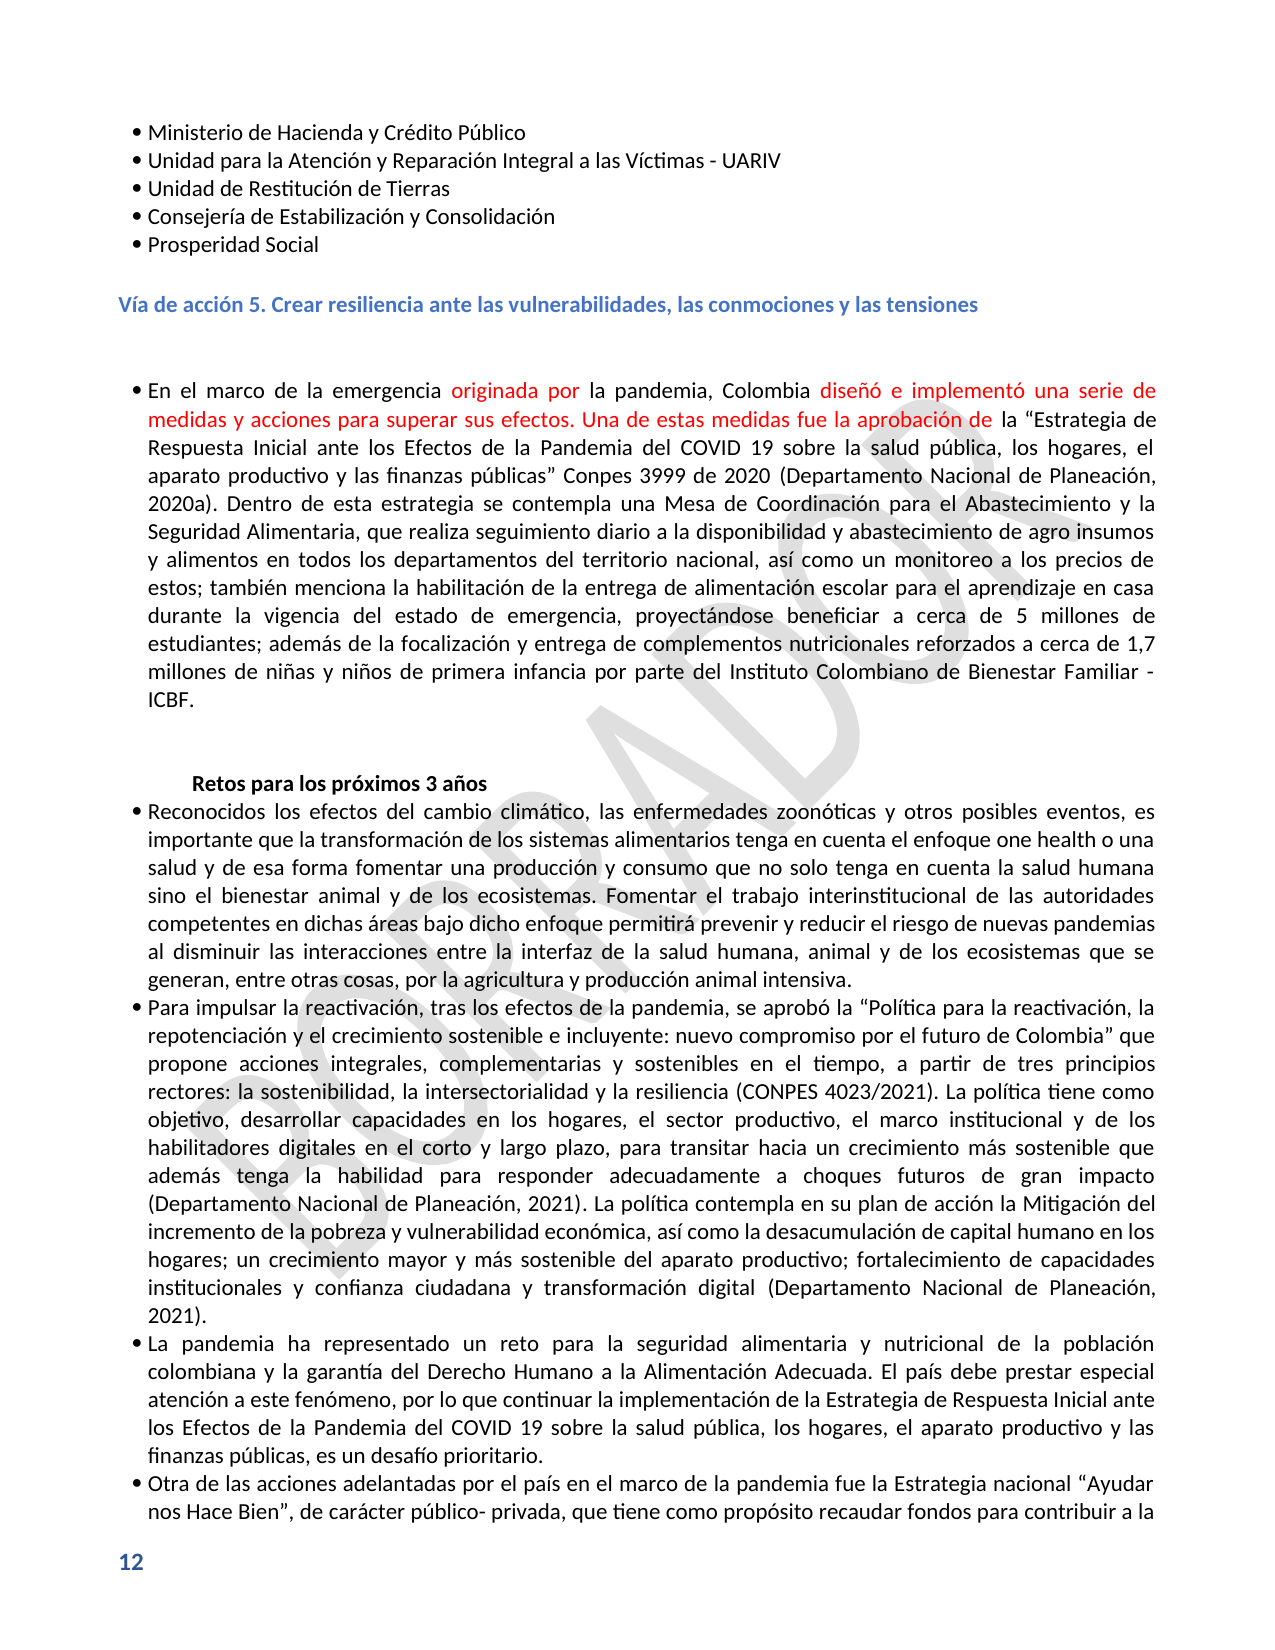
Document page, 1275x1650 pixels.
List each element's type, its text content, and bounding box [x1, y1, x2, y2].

list Ministerio de Hacienda y Crédito Público [133, 118, 1157, 146]
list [133, 1469, 1157, 1526]
list Reconocidos los efectos del cambio climático, las enfermedades zoonóticas y otros posibles eventos, es importante que la transformación de los sistemas alimentarios tenga en cuenta el enfoque one health o una salud y de esa forma fomentar una producción y consumo que no solo tenga en cuenta la salud humana sino el bienestar animal y de los ecosistemas. Fomentar el trabajo interinstitucional de las autoridades competentes en dichas áreas bajo dicho enfoque permitirá prevenir y reducir el riesgo de nuevas pandemias al disminuir las interacciones entre la interfaz de la salud humana, animal y de los ecosistemas que se generan, entre otras cosas, por la agricultura y producción animal intensiva. [133, 797, 1157, 993]
list Unidad de Restitución de Tierras [133, 174, 1157, 202]
subtitle Vía de acción 5. Crear resiliencia ante las vulnerabilidades, las conmociones y las tensiones [118, 290, 1157, 318]
list Prosperidad Social [133, 230, 1157, 258]
list Consejería de Estabilización y Consolidación [133, 202, 1157, 230]
list Unidad para la Atención y Reparación Integral a las Víctimas - UARIV [133, 146, 1157, 174]
text Retos para los próximos 3 años [118, 769, 1157, 797]
list Para impulsar la reactivación, tras los efectos de la pandemia, se aprobó la “Política para la reactivación, la repotenciación y el crecimiento sostenible e incluyente: nuevo compromiso por el futuro de Colombia” que propone acciones integrales, complementarias y sostenibles en el tiempo, a partir de tres principios rectores: la sostenibilidad, la intersectorialidad y la resiliencia (CONPES 4023/2021). La política tiene como objetivo, desarrollar capacidades en los hogares, el sector productivo, el marco institucional y de los habilitadores digitales en el corto y largo plazo, para transitar hacia un crecimiento más sostenible que además tenga la habilidad para responder adecuadamente a choques futuros de gran impacto (Departamento Nacional de Planeación, 2021). La política contempla en su plan de acción la Mitigación del incremento de la pobreza y vulnerabilidad económica, así como la desacumulación de capital humano en los hogares; un crecimiento mayor y más sostenible del aparato productivo; fortalecimiento de capacidades institucionales y confianza ciudadana y transformación digital (Departamento Nacional de Planeación, 2021). [133, 993, 1157, 1329]
list En el marco de la emergencia originada por la pandemia, Colombia diseñó e implementó una serie de medidas y acciones para superar sus efectos. Una de estas medidas fue la aprobación de la “Estrategia de Respuesta Inicial ante los Efectos de la Pandemia del COVID 19 sobre la salud pública, los hogares, el aparato productivo y las finanzas públicas” Conpes 3999 de 2020 (Departamento Nacional de Planeación, 2020a). Dentro de esta estrategia se contempla una Mesa de Coordinación para el Abastecimiento y la Seguridad Alimentaria, que realiza seguimiento diario a la disponibilidad y abastecimiento de agro insumos y alimentos en todos los departamentos del territorio nacional, así como un monitoreo a los precios de estos; también menciona la habilitación de la entrega de alimentación escolar para el aprendizaje en casa durante la vigencia del estado de emergencia, proyectándose beneficiar a cerca de 5 millones de estudiantes; además de la focalización y entrega de complementos nutricionales reforzados a cerca de 1,7 millones de niñas y niños de primera infancia por parte del Instituto Colombiano de Bienestar Familiar - ICBF. [133, 377, 1157, 713]
list La pandemia ha representado un reto para la seguridad alimentaria y nutricional de la población colombiana y la garantía del Derecho Humano a la Alimentación Adecuada. El país debe prestar especial atención a este fenómeno, por lo que continuar la implementación de la Estrategia de Respuesta Inicial ante los Efectos de la Pandemia del COVID 19 sobre la salud pública, los hogares, el aparato productivo y las finanzas públicas, es un desafío prioritario. [133, 1329, 1157, 1469]
